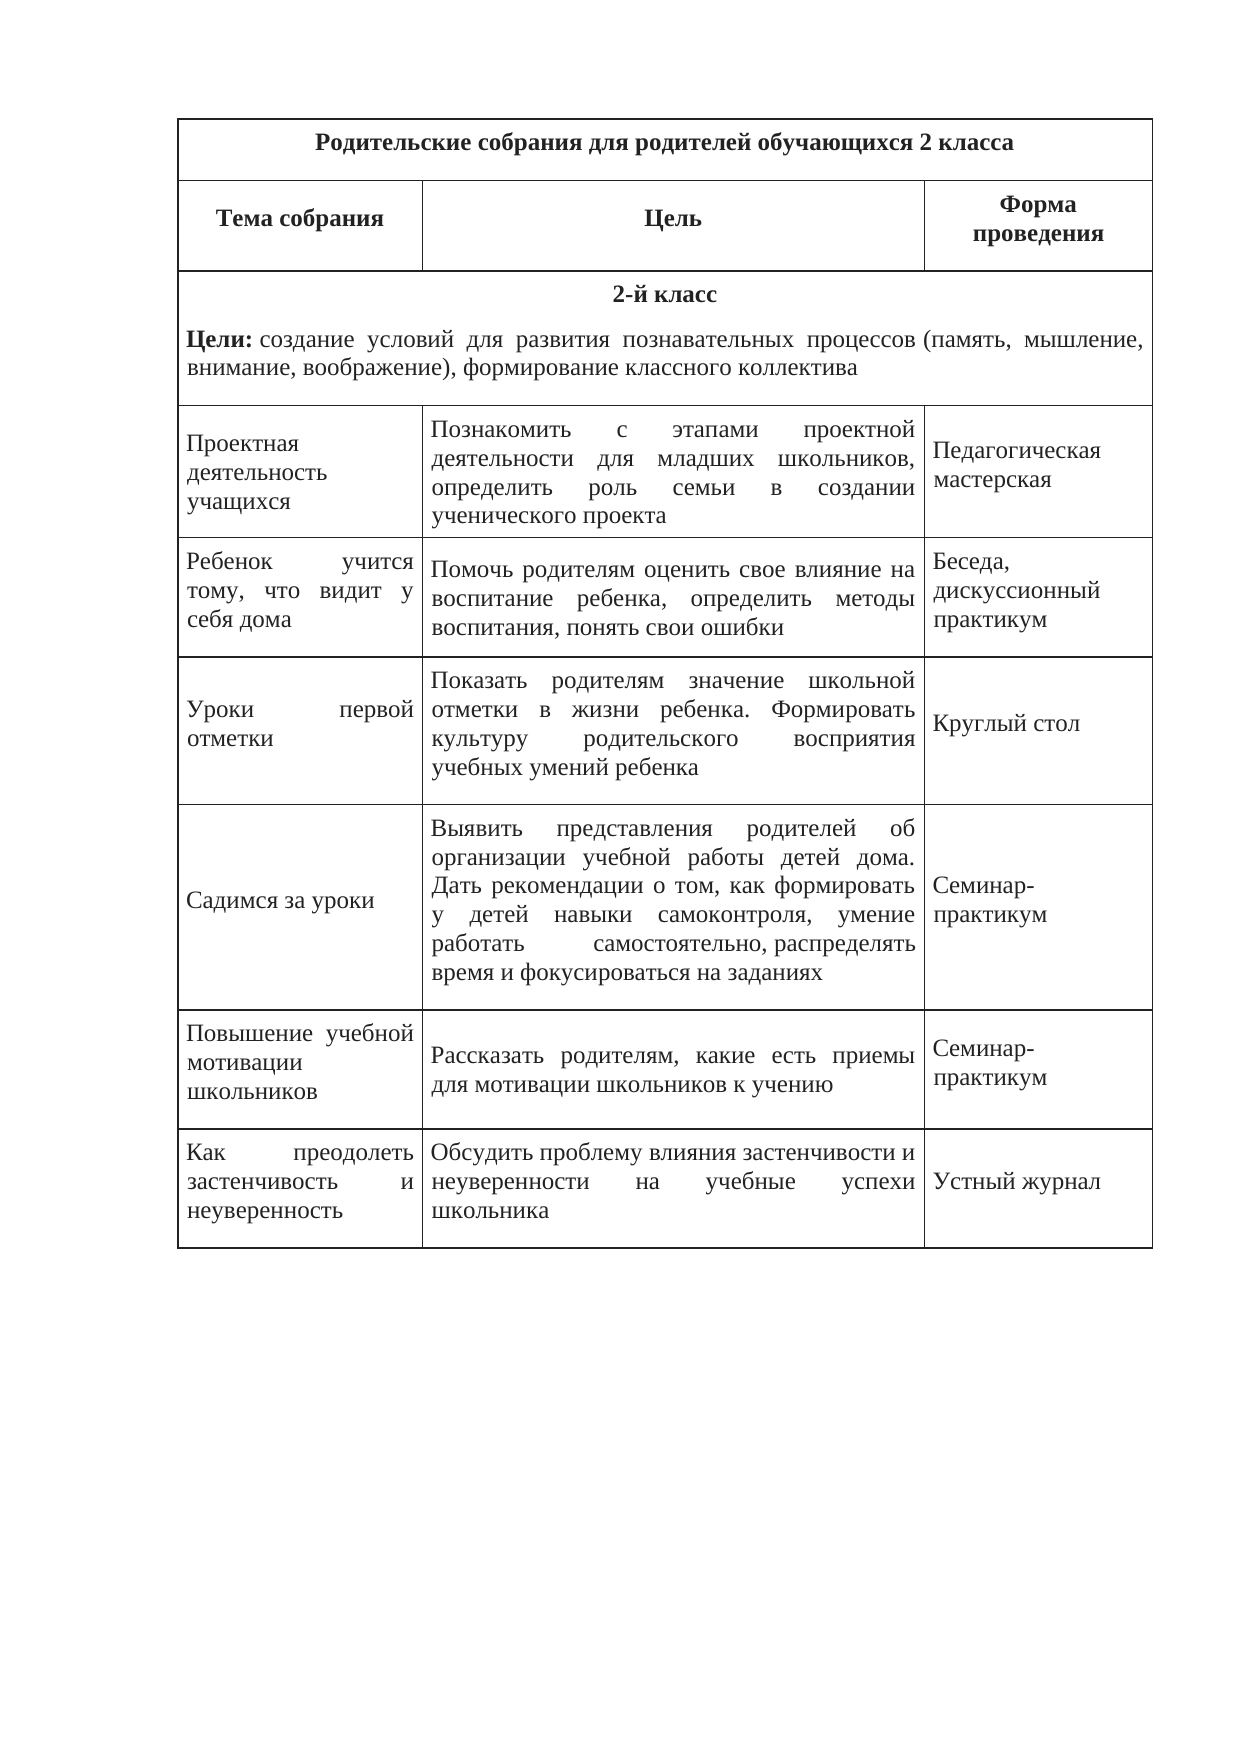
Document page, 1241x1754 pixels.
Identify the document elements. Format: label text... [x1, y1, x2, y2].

table_cell Педагогическая мастерская [925, 406, 1152, 537]
table_cell Цель [423, 181, 924, 270]
table_cell Обсудить проблему влияния застенчивости и неуверенности на учебные успехи школьника [423, 1130, 924, 1247]
table_cell Выявить представления родителей об организации учебной работы детей дома. Дать рекомендации о том, как формировать у детей навыки самоконтроля, умение работать самостоятельно, распределять время и фокусироваться на заданиях [423, 805, 924, 1009]
table_cell 2-й класс Цели: создание условий для развития познавательных процессов (память, мышление, внимание, воображение), формирование классного коллектива [179, 272, 1152, 405]
table_cell Устный журнал [925, 1130, 1152, 1247]
table_header Родительские собрания для родителей обучающихся 2 класса [179, 120, 1152, 180]
table_cell Проектная деятельность учащихся [179, 406, 422, 537]
table_cell Ребенок учится тому, что видит у себя дома [179, 538, 422, 656]
table_cell Помочь родителям оценить свое влияние на воспитание ребенка, определить методы воспитания, понять свои ошибки [423, 538, 924, 656]
table_cell Познакомить с этапами проектной деятельности для младших школьников, определить роль семьи в создании ученического проекта [423, 406, 924, 537]
table_cell Беседа, дискуссионный практикум [925, 538, 1152, 656]
table_cell Как преодолеть застенчивость и неуверенность [179, 1130, 422, 1247]
table_cell Уроки первой отметки [179, 658, 422, 804]
table_cell Круглый стол [925, 658, 1152, 804]
table_cell Показать родителям значение школьной отметки в жизни ребенка. Формировать культуру родительского восприятия учебных умений ребенка [423, 658, 924, 804]
table_cell Повышение учебной мотивации школьников [179, 1011, 422, 1128]
table_cell Форма проведения [925, 181, 1152, 270]
table_cell Садимся за уроки [179, 805, 422, 1009]
table_cell Тема собрания [179, 181, 422, 270]
table_cell Семинар-практикум [925, 1011, 1152, 1128]
table_cell Семинар-практикум [925, 805, 1152, 1009]
table_cell Рассказать родителям, какие есть приемы для мотивации школьников к учению [423, 1011, 924, 1128]
